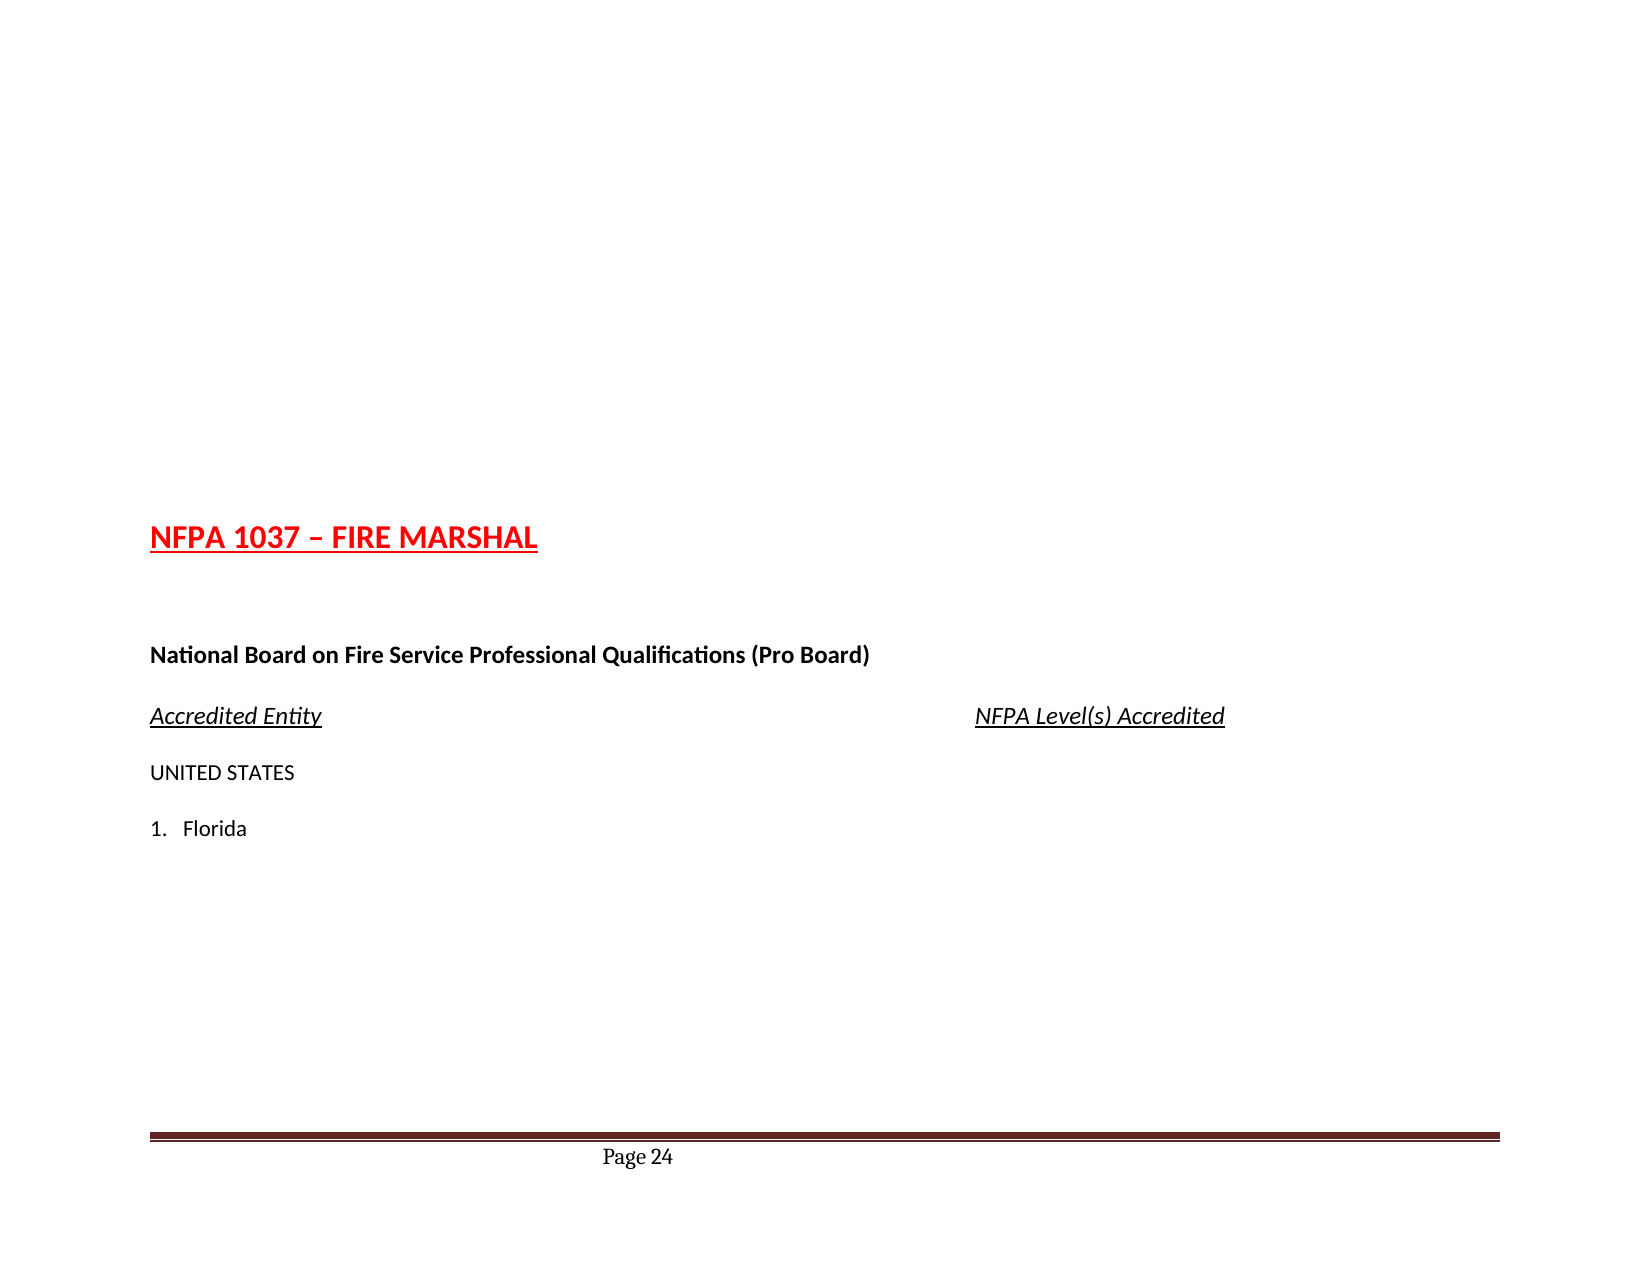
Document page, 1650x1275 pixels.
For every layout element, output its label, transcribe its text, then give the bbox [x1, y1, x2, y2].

text NFPA 1037 – FIRE MARSHAL [150, 517, 1500, 557]
text National Board on Fire Service Professional Qualifications (Pro Board) [150, 639, 1500, 669]
text UNITED STATES [150, 758, 1500, 786]
text 1. Florida [150, 814, 1500, 842]
text Accredited Entity NFPA Level(s) Accredited [150, 700, 1500, 730]
